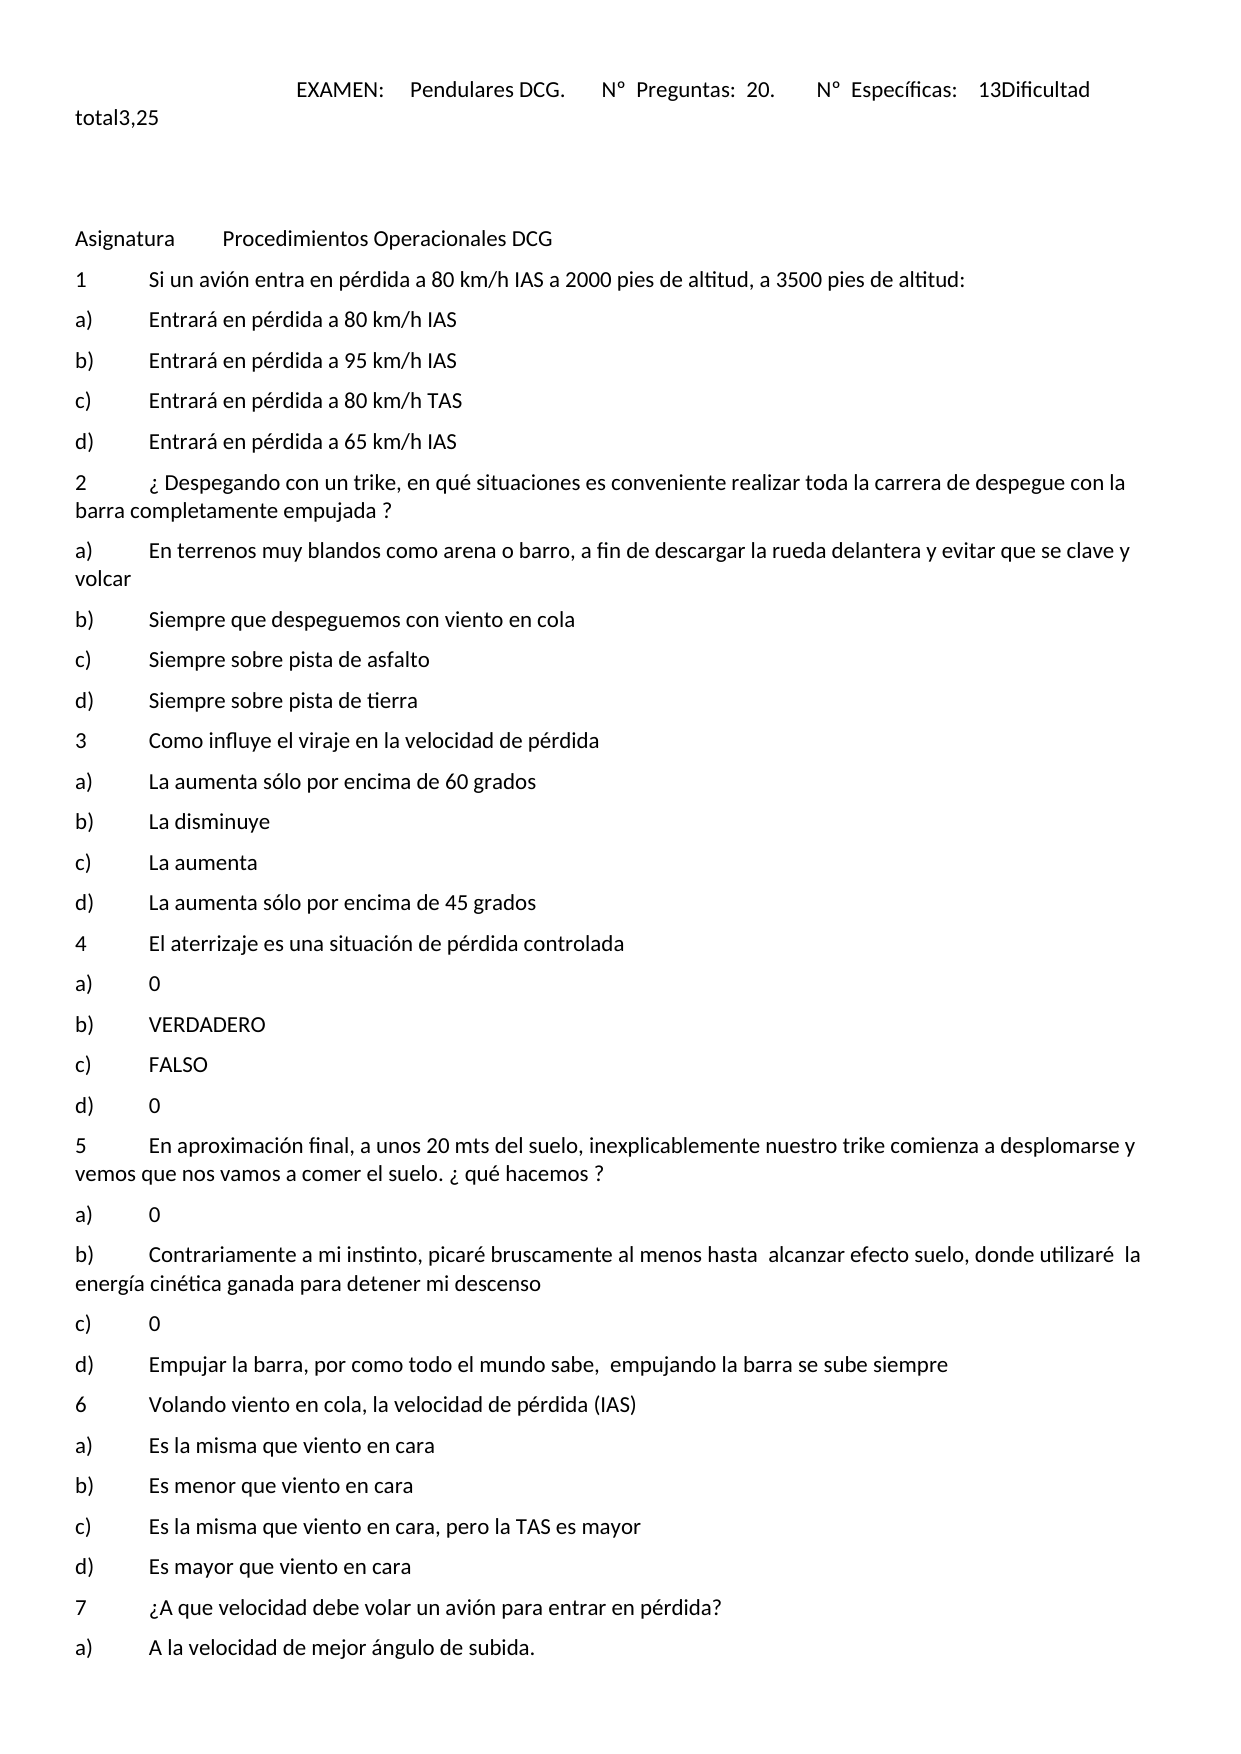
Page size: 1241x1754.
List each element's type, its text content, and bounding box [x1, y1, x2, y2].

text 7 ¿A que velocidad debe volar un avión para entrar en pérdida? [75, 1593, 1165, 1621]
text a) Entrará en pérdida a 80 km/h IAS [75, 306, 1165, 334]
text b) Entrará en pérdida a 95 km/h IAS [75, 346, 1165, 374]
text 6 Volando viento en cola, la velocidad de pérdida (IAS) [75, 1390, 1165, 1418]
text b) Es menor que viento en cara [75, 1471, 1165, 1499]
text d) Siempre sobre pista de tierra [75, 686, 1165, 714]
text 5 En aproximación final, a unos 20 mts del suelo, inexplicablemente nuestro trike comienza a desplomarse y vemos que nos vamos a comer el suelo. ¿ qué hacemos ? [75, 1132, 1165, 1188]
text b) Contrariamente a mi instinto, picaré bruscamente al menos hasta alcanzar efecto suelo, donde utilizaré la energía cinética ganada para detener mi descenso [75, 1241, 1165, 1297]
text 4 El aterrizaje es una situación de pérdida controlada [75, 929, 1165, 957]
text a) Es la misma que viento en cara [75, 1431, 1165, 1459]
text d) 0 [75, 1091, 1165, 1119]
text c) Es la misma que viento en cara, pero la TAS es mayor [75, 1512, 1165, 1540]
text c) La aumenta [75, 848, 1165, 876]
text c) FALSO [75, 1051, 1165, 1078]
text a) A la velocidad de mejor ángulo de subida. [75, 1633, 1165, 1661]
text 2 ¿ Despegando con un trike, en qué situaciones es conveniente realizar toda la carrera de despegue con la barra completamente empujada ? [75, 468, 1165, 524]
text d) Es mayor que viento en cara [75, 1552, 1165, 1580]
text a) 0 [75, 1200, 1165, 1228]
text b) La disminuye [75, 807, 1165, 835]
text d) Empujar la barra, por como todo el mundo sabe, empujando la barra se sube siempre [75, 1350, 1165, 1378]
text 1 Si un avión entra en pérdida a 80 km/h IAS a 2000 pies de altitud, a 3500 pies de altitud: [75, 265, 1165, 293]
text b) Siempre que despeguemos con viento en cola [75, 605, 1165, 633]
text b) VERDADERO [75, 1010, 1165, 1038]
text c) Entrará en pérdida a 80 km/h TAS [75, 387, 1165, 415]
text a) La aumenta sólo por encima de 60 grados [75, 767, 1165, 795]
text a) En terrenos muy blandos como arena o barro, a fin de descargar la rueda delantera y evitar que se clave y volcar [75, 536, 1165, 592]
text c) 0 [75, 1309, 1165, 1337]
text d) Entrará en pérdida a 65 km/h IAS [75, 427, 1165, 455]
text d) La aumenta sólo por encima de 45 grados [75, 888, 1165, 916]
text EXAMEN: Pendulares DCG. Nº Preguntas: 20. Nº Específicas: 13Dificultad total3,25 [75, 75, 1165, 131]
text a) 0 [75, 969, 1165, 997]
text Asignatura Procedimientos Operacionales DCG [75, 224, 1165, 253]
text c) Siempre sobre pista de asfalto [75, 645, 1165, 673]
text 3 Como influye el viraje en la velocidad de pérdida [75, 726, 1165, 754]
